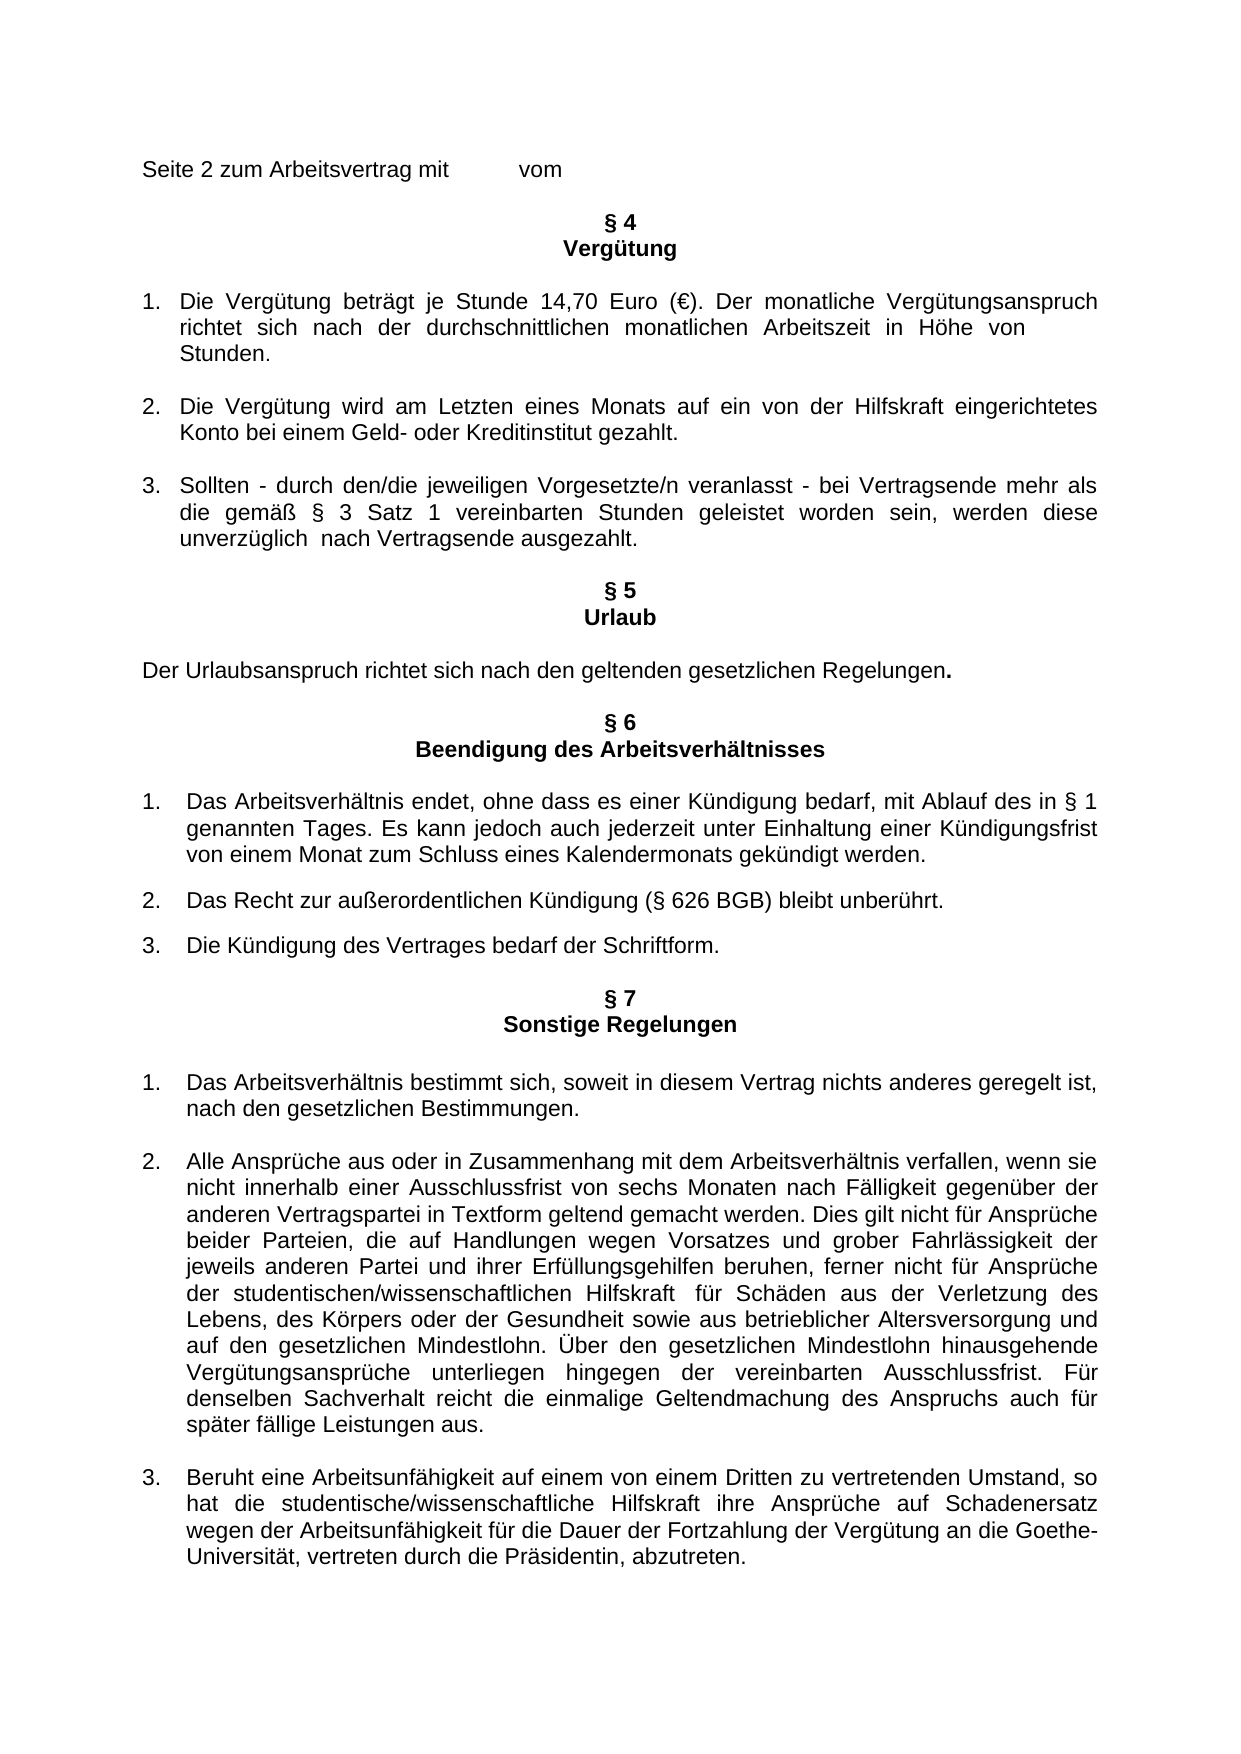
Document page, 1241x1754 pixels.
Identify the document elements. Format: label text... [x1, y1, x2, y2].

text Der Urlaubsanspruch richtet sich nach den geltenden gesetzlichen Regelungen. [142, 657, 1098, 683]
list Die Vergütung beträgt je Stunde Euro (€). Der monatliche Vergütungsanspruch richtet sich nach der durchschnittlichen monatlichen Arbeitszeit in Höhe von Stunden. [142, 288, 1098, 367]
text 3. Beruht eine Arbeitsunfähigkeit auf einem von einem Dritten zu vertretenden Umstand, so hat die studentische/wissenschaftliche Hilfskraft ihre Ansprüche auf Schadenersatz wegen der Arbeitsunfähigkeit für die Dauer der Fortzahlung der Vergütung an die Goethe-Universität, vertreten durch die Präsidentin, abzutreten. [142, 1464, 1098, 1569]
list Sollten - durch den/die jeweiligen Vorgesetzte/n veranlasst - bei Vertragsende mehr als die gemäß § 3 Satz 1 vereinbarten Stunden geleistet worden sein, werden diese unverzüglich nach Vertragsende ausgezahlt. [142, 472, 1098, 551]
text Vergütung [142, 235, 1098, 261]
text § 6 [142, 709, 1098, 736]
text § 4 [142, 208, 1098, 235]
text 2. Alle Ansprüche aus oder in Zusammenhang mit dem Arbeitsverhältnis verfallen, wenn sie nicht innerhalb einer Ausschlussfrist von sechs Monaten nach Fälligkeit gegenüber der anderen Vertragspartei in Textform geltend gemacht werden. Dies gilt nicht für Ansprüche beider Parteien, die auf Handlungen wegen Vorsatzes und grober Fahrlässigkeit der jeweils anderen Partei und ihrer Erfüllungsgehilfen beruhen, ferner nicht für Ansprüche der studentischen/wissenschaftlichen Hilfskraft für Schäden aus der Verletzung des Lebens, des Körpers oder der Gesundheit sowie aus betrieblicher Altersversorgung und auf den gesetzlichen Mindestlohn. Über den gesetzlichen Mindestlohn hinausgehende Vergütungsansprüche unterliegen hingegen der vereinbarten Ausschlussfrist. Für denselben Sachverhalt reicht die einmalige Geltendmachung des Anspruchs auch für später fällige Leistungen aus. [142, 1148, 1098, 1438]
text § 7 [142, 985, 1098, 1011]
text 2. Das Recht zur außerordentlichen Kündigung (§ 626 BGB) bleibt unberührt. [142, 887, 1098, 913]
text § 5 [142, 577, 1098, 604]
text 1. Das Arbeitsverhältnis bestimmt sich, soweit in diesem Vertrag nichts anderes geregelt ist, nach den gesetzlichen Bestimmungen. [142, 1069, 1098, 1121]
list Die Vergütung wird am Letzten eines Monats auf ein von der Hilfskraft eingerichtetes Konto bei einem Geld- oder Kreditinstitut gezahlt. [142, 393, 1098, 446]
text Seite 2 zum Arbeitsvertrag mit vom [142, 156, 1098, 182]
text Beendigung des Arbeitsverhältnisses [142, 736, 1098, 762]
text 1. Das Arbeitsverhältnis endet, ohne dass es einer Kündigung bedarf, mit Ablauf des in § 1 genannten Tages. Es kann jedoch auch jederzeit unter Einhaltung einer Kündigungsfrist von einem Monat zum Schluss eines Kalendermonats gekündigt werden. [142, 788, 1098, 867]
text 3. Die Kündigung des Vertrages bedarf der Schriftform. [142, 932, 1098, 958]
text Urlaub [142, 604, 1098, 630]
subtitle Sonstige Regelungen [142, 1011, 1098, 1037]
